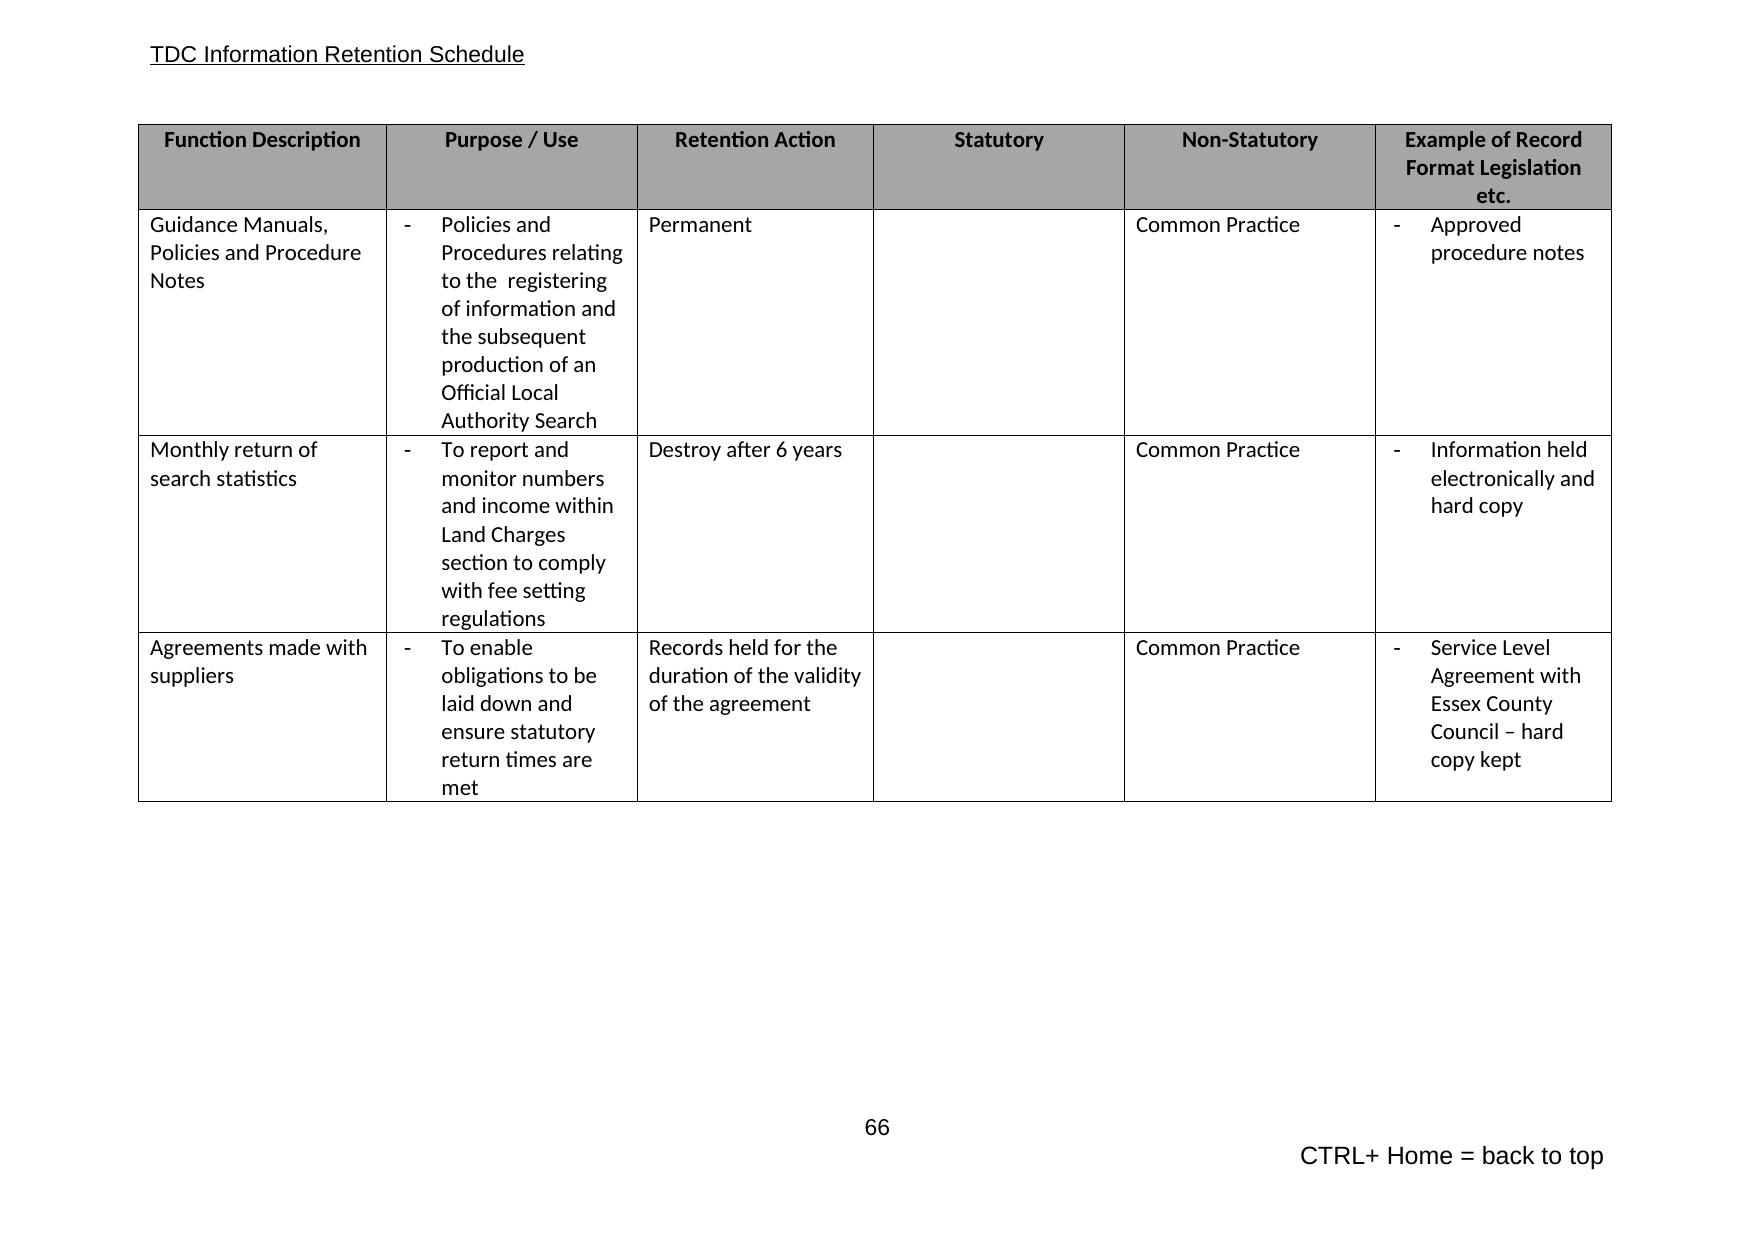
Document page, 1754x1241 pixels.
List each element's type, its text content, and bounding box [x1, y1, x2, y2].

table_cell Information held electronically and hard copy [1376, 436, 1611, 632]
table_cell Destroy after 6 years [638, 436, 873, 632]
table_cell Common Practice [1125, 633, 1375, 801]
table_cell Approved procedure notes [1376, 210, 1611, 434]
table_cell Agreements made with suppliers [139, 633, 386, 801]
table_cell Policies and Procedures relating to the registering of information and the subsequent production of an Official Local Authority Search [387, 210, 637, 434]
table_cell Guidance Manuals, Policies and Procedure Notes [139, 210, 386, 434]
table_cell [874, 210, 1124, 434]
table_header Purpose / Use [387, 125, 637, 209]
table_cell Common Practice [1125, 210, 1375, 434]
table_header Statutory [874, 125, 1124, 209]
table_cell Records held for the duration of the validity of the agreement [638, 633, 873, 801]
table_cell [874, 436, 1124, 632]
table_cell Monthly return of search statistics [139, 436, 386, 632]
table_cell [874, 633, 1124, 801]
table_header Function Description [139, 125, 386, 209]
table_cell To report and monitor numbers and income within Land Charges section to comply with fee setting regulations [387, 436, 637, 632]
table_cell To enable obligations to be laid down and ensure statutory return times are met [387, 633, 637, 801]
table_header Retention Action [638, 125, 873, 209]
table_header Example of Record Format Legislation etc. [1376, 125, 1611, 209]
table_cell Permanent [638, 210, 873, 434]
table_header Non-Statutory [1125, 125, 1375, 209]
table_cell Service Level Agreement with Essex County Council – hard copy kept [1376, 633, 1611, 801]
table_cell Common Practice [1125, 436, 1375, 632]
